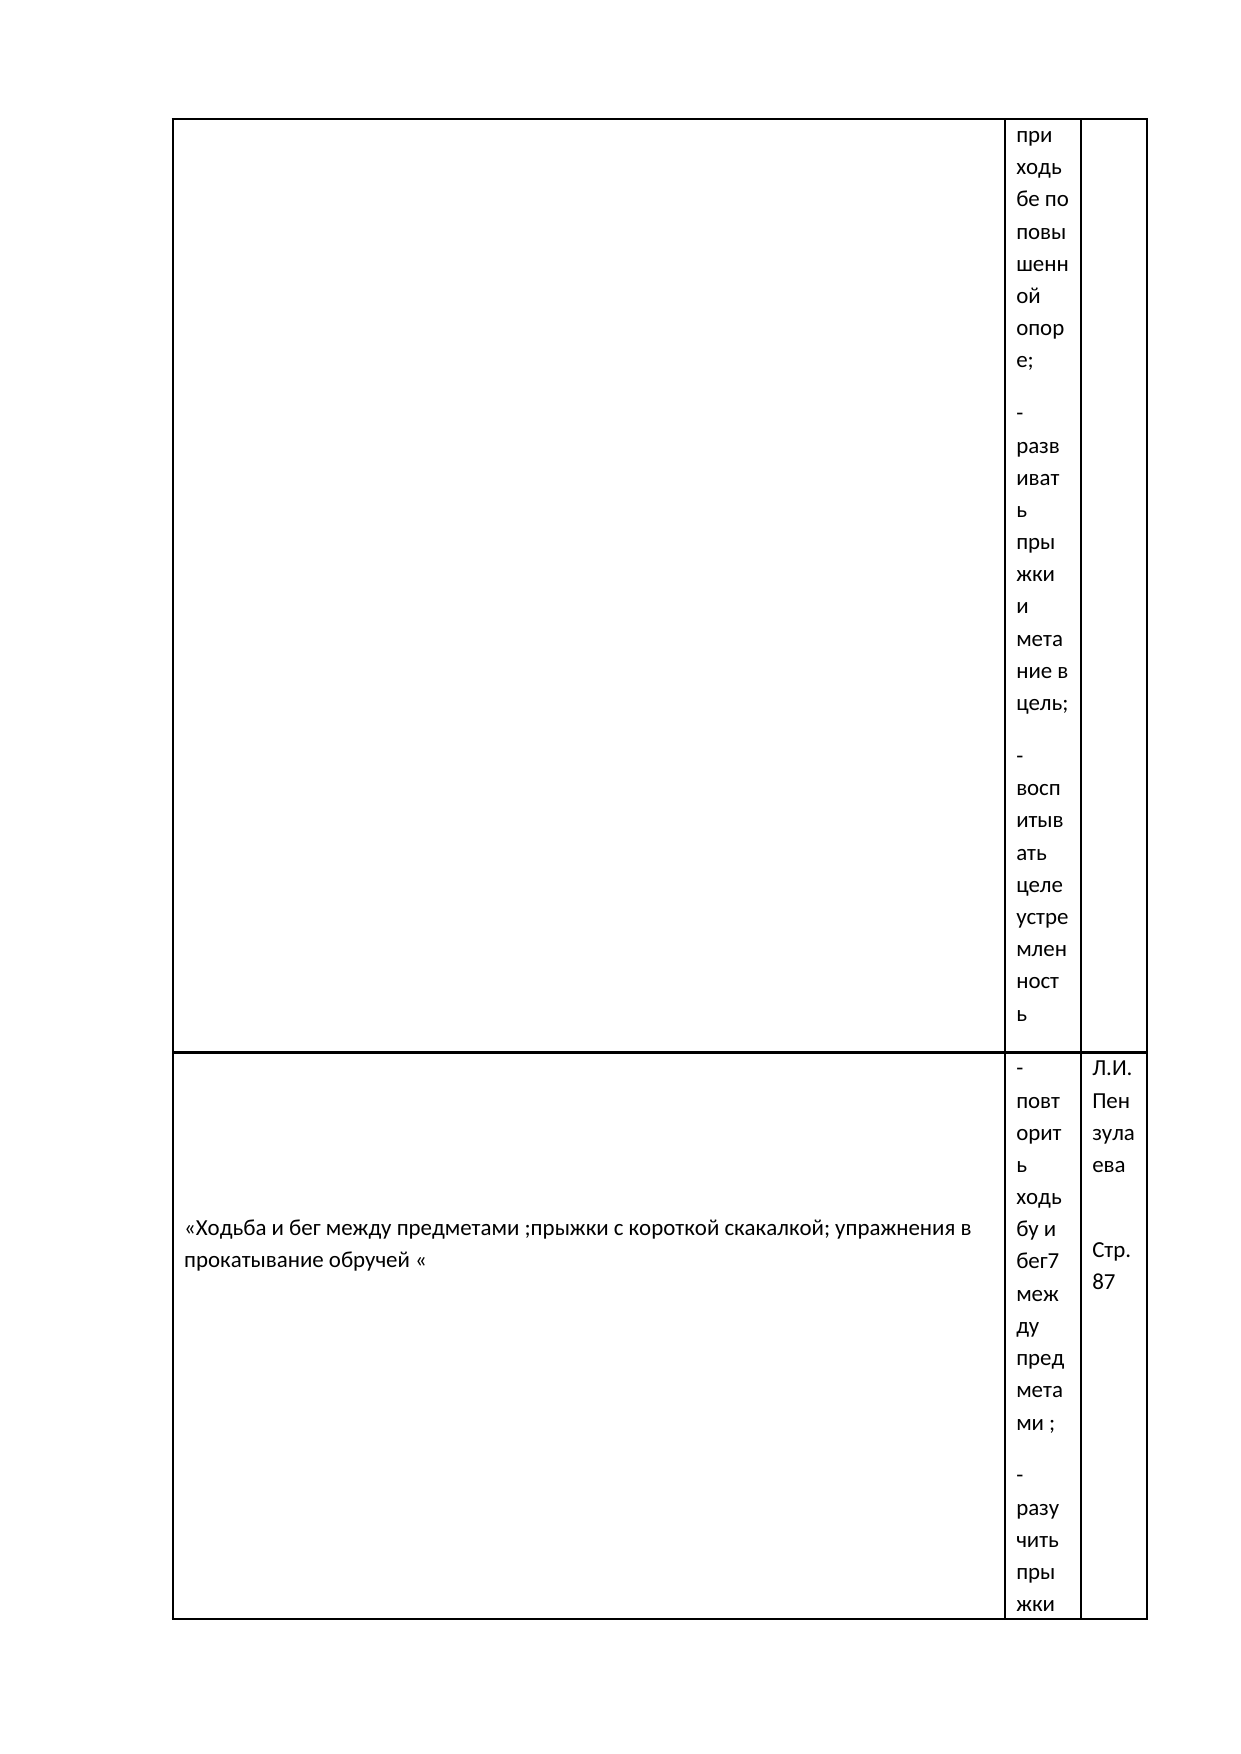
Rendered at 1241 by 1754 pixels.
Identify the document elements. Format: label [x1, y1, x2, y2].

table_cell [1082, 1054, 1146, 1617]
table_cell [1006, 1054, 1080, 1617]
table_cell [174, 120, 1004, 1051]
table_cell [174, 1054, 1004, 1617]
table_cell [1082, 120, 1146, 1051]
table_cell [1006, 120, 1080, 1051]
